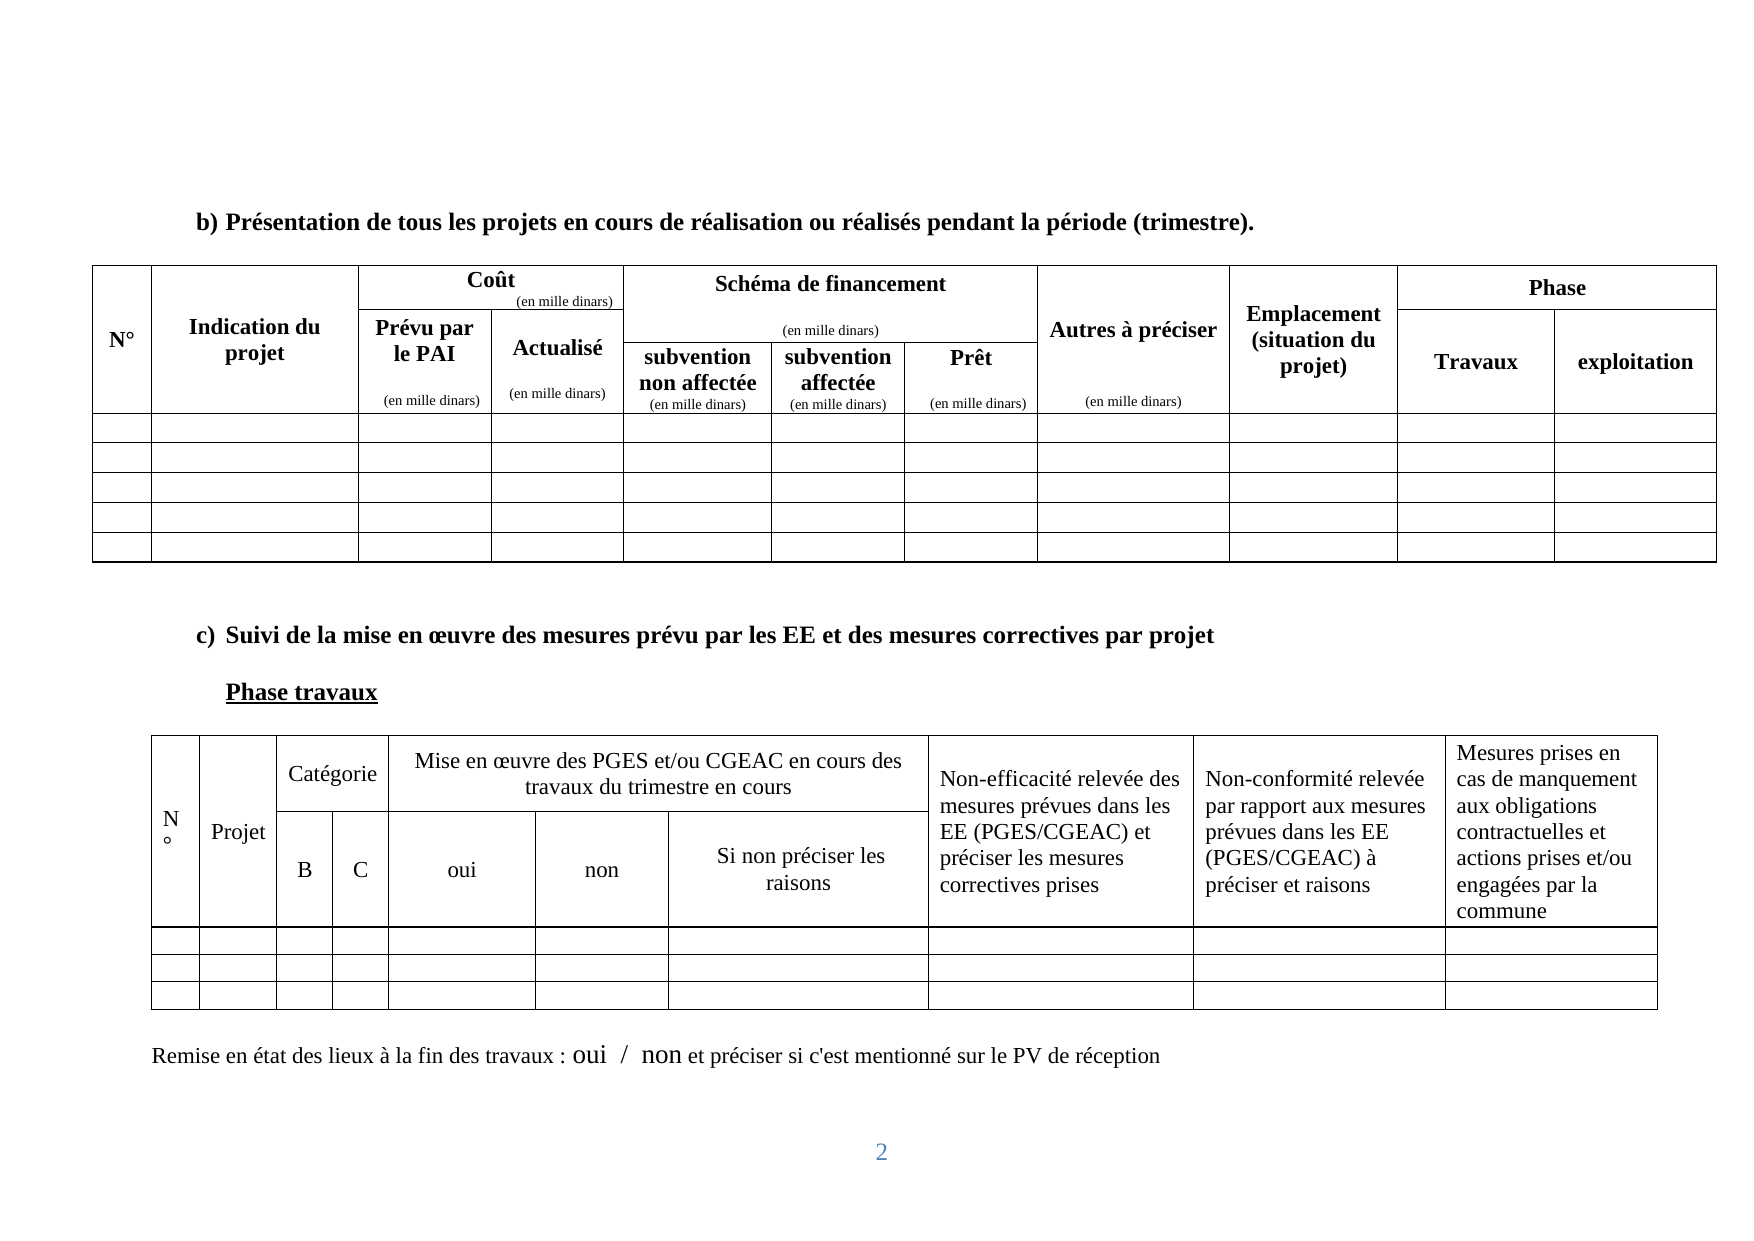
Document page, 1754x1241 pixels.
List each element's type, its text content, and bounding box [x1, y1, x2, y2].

table_cell [772, 503, 904, 532]
table_cell [624, 533, 771, 561]
table_cell [624, 473, 771, 502]
table_cell [152, 414, 358, 442]
table_cell [93, 503, 151, 532]
table_cell [536, 928, 668, 954]
table_cell Prévu par le PAI (en mille dinars) [359, 310, 491, 412]
table_cell [929, 982, 1193, 1009]
table_cell [905, 533, 1037, 561]
table_cell subvention affectée (en mille dinars) [772, 343, 904, 412]
table_cell non [536, 812, 668, 926]
table_cell [1230, 473, 1397, 502]
table_cell [277, 928, 332, 954]
list Suivi de la mise en œuvre des mesures prévu par les EE et des mesures correctives par projet [196, 620, 1641, 649]
table_cell [1230, 443, 1397, 472]
table_cell [905, 443, 1037, 472]
table_cell [1194, 982, 1445, 1009]
table_cell [1230, 533, 1397, 561]
table_cell [492, 473, 623, 502]
table_cell [1555, 503, 1716, 532]
table_cell [93, 443, 151, 472]
table_header Phase [1398, 266, 1716, 309]
table_cell [1398, 443, 1554, 472]
table_cell [905, 414, 1037, 442]
table_cell Prêt (en mille dinars) [905, 343, 1037, 412]
table_cell [492, 503, 623, 532]
table_cell [1038, 533, 1229, 561]
table_cell [1398, 414, 1554, 442]
text Remise en état des lieux à la fin des travaux : oui / non et préciser si c'est mentionné sur le PV de réception [151, 1038, 1641, 1069]
table_cell [152, 443, 358, 472]
table_cell [492, 443, 623, 472]
list Présentation de tous les projets en cours de réalisation ou réalisés pendant la période (trimestre). [196, 207, 1641, 236]
table_cell [200, 928, 276, 954]
table_cell [1398, 473, 1554, 502]
table_cell [772, 414, 904, 442]
table_cell [536, 955, 668, 981]
table_cell B [277, 812, 332, 926]
table_header N° [152, 736, 199, 926]
table_cell [1555, 533, 1716, 561]
table_cell [929, 955, 1193, 981]
table_cell [1446, 928, 1657, 954]
table_cell [1038, 503, 1229, 532]
table_cell [929, 928, 1193, 954]
table_header Emplacement (situation du projet) [1230, 266, 1397, 412]
table_header Indication du projet [152, 266, 358, 412]
table_cell [152, 982, 199, 1009]
table_header Non-conformité relevée par rapport aux mesures prévues dans les EE (PGES/CGEAC) à préciser et raisons [1194, 736, 1445, 926]
table_cell [1446, 982, 1657, 1009]
table_cell [1555, 473, 1716, 502]
table_cell [277, 955, 332, 981]
table_cell [1038, 473, 1229, 502]
table_cell [152, 533, 358, 561]
table_header Coût (en mille dinars) [359, 266, 623, 309]
table_header Autres à préciser (en mille dinars) [1038, 266, 1229, 412]
table_cell [1194, 928, 1445, 954]
table_cell [1398, 533, 1554, 561]
table_cell [200, 982, 276, 1009]
table_cell [1230, 414, 1397, 442]
table_header Projet [200, 736, 276, 926]
table_cell [333, 928, 388, 954]
table_cell [277, 982, 332, 1009]
table_cell [359, 533, 491, 561]
table_cell [152, 928, 199, 954]
table_cell [1555, 414, 1716, 442]
table_cell [1555, 443, 1716, 472]
table_cell [93, 414, 151, 442]
table_cell [359, 443, 491, 472]
table_cell [1038, 414, 1229, 442]
table_cell [772, 443, 904, 472]
table_cell Si non préciser les raisons [669, 812, 928, 926]
table_header N° [93, 266, 151, 412]
table_cell [669, 955, 928, 981]
table_cell [389, 928, 535, 954]
table_cell [1446, 955, 1657, 981]
table_cell [492, 414, 623, 442]
table_cell [359, 414, 491, 442]
table_cell [152, 473, 358, 502]
table_cell [536, 982, 668, 1009]
table_cell [624, 443, 771, 472]
table_header Catégorie [277, 736, 388, 811]
table_cell [152, 503, 358, 532]
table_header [929, 736, 1193, 926]
table_cell [669, 928, 928, 954]
table_cell [1194, 955, 1445, 981]
table_cell [624, 503, 771, 532]
table_cell [333, 982, 388, 1009]
table_cell subvention non affectée (en mille dinars) [624, 343, 771, 412]
table_cell [93, 533, 151, 561]
table_cell [200, 955, 276, 981]
table_cell [359, 473, 491, 502]
table_cell [669, 982, 928, 1009]
table_cell [772, 473, 904, 502]
table_cell exploitation [1555, 310, 1716, 412]
table_cell [772, 533, 904, 561]
table_cell [93, 473, 151, 502]
table_cell [905, 473, 1037, 502]
table_cell [1230, 503, 1397, 532]
table_header Mesures prises en cas de manquement aux obligations contractuelles et actions prises et/ou engagées par la commune [1446, 736, 1657, 926]
table_header Schéma de financement (en mille dinars) [624, 266, 1037, 342]
table_cell [389, 982, 535, 1009]
text Phase travaux [225, 677, 1641, 706]
table_cell [389, 955, 535, 981]
table_header Mise en œuvre des PGES et/ou CGEAC en cours des travaux du trimestre en cours [389, 736, 928, 811]
table_cell [905, 503, 1037, 532]
table_cell Actualisé (en mille dinars) [492, 310, 623, 412]
table_cell [624, 414, 771, 442]
table_cell Travaux [1398, 310, 1554, 412]
table_cell [359, 503, 491, 532]
table_cell [492, 533, 623, 561]
table_cell [1038, 443, 1229, 472]
table_cell [333, 955, 388, 981]
table_cell C [333, 812, 388, 926]
table_cell [152, 955, 199, 981]
table_cell [1398, 503, 1554, 532]
table_cell oui [389, 812, 535, 926]
